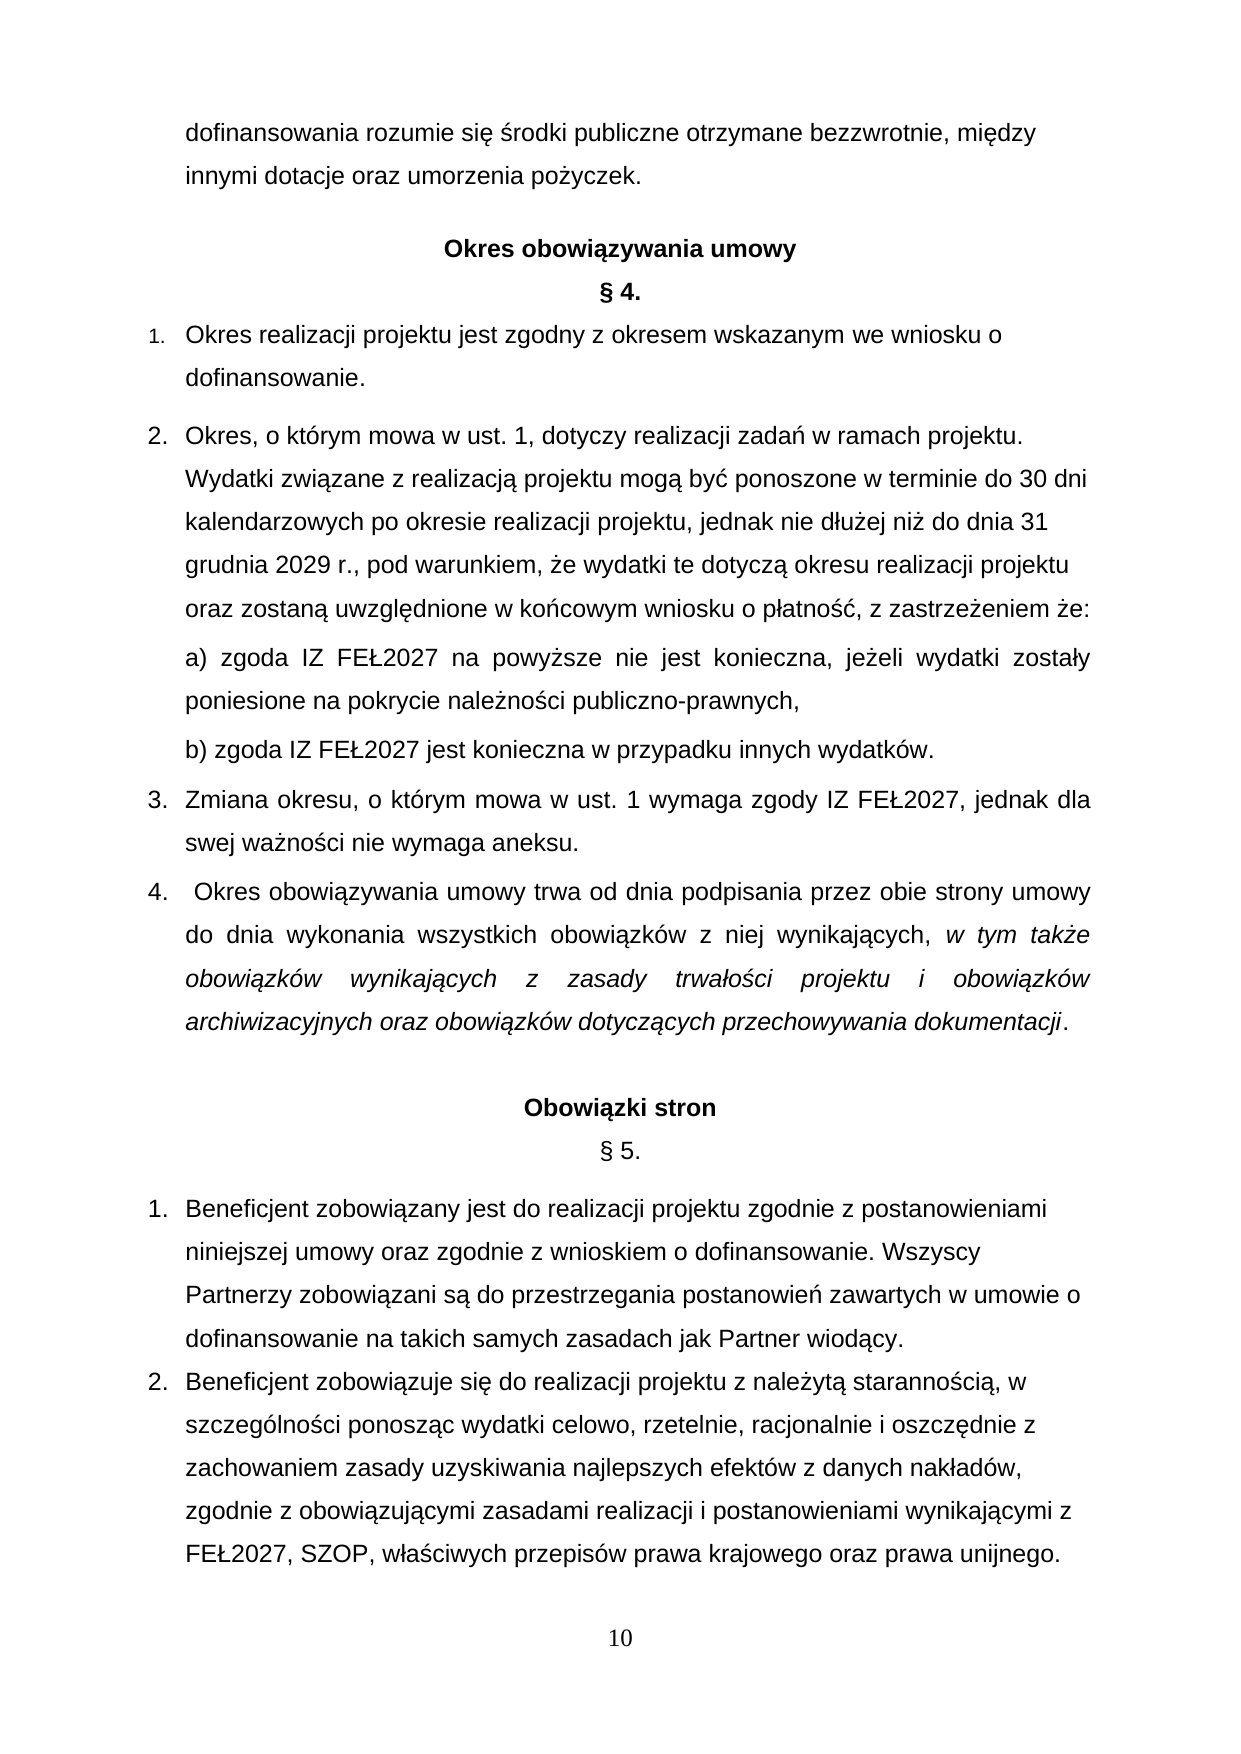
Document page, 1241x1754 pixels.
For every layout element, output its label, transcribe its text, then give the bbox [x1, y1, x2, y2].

list Beneficjent zobowiązuje się do realizacji projektu z należytą starannością, w szczególności ponosząc wydatki celowo, rzetelnie, racjonalnie i oszczędnie z zachowaniem zasady uzyskiwania najlepszych efektów z danych nakładów, zgodnie z obowiązującymi zasadami realizacji i postanowieniami wynikającymi z FEŁ2027, SZOP, właściwych przepisów prawa krajowego oraz prawa unijnego. [148, 1367, 1092, 1568]
subtitle Okres obowiązywania umowy [148, 233, 1092, 262]
list Okres, o którym mowa w ust. 1, dotyczy realizacji zadań w ramach projektu. Wydatki związane z realizacją projektu mogą być ponoszone w terminie do 30 dni kalendarzowych po okresie realizacji projektu, jednak nie dłużej niż do dnia 31 grudnia 2029 r., pod warunkiem, że wydatki te dotyczą okresu realizacji projektu oraz zostaną uwzględnione w końcowym wniosku o płatność, z zastrzeżeniem że: [147, 421, 1092, 622]
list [148, 118, 1092, 190]
text § 4. [148, 277, 1092, 305]
list b) zgoda IZ FEŁ2027 jest konieczna w przypadku innych wydatków. [185, 735, 1092, 764]
text Obowiązki stron [148, 1093, 1092, 1122]
text 4. Okres obowiązywania umowy trwa od dnia podpisania przez obie strony umowy do dnia wykonania wszystkich obowiązków z niej wynikających, w tym także obowiązków wynikających z zasady trwałości projektu i obowiązków archiwizacyjnych oraz obowiązków dotyczących przechowywania dokumentacji. [148, 877, 1092, 1035]
text § 5. [148, 1136, 1092, 1165]
list a) zgoda IZ FEŁ2027 na powyższe nie jest konieczna, jeżeli wydatki zostały poniesione na pokrycie należności publiczno-prawnych, [185, 643, 1092, 715]
list Okres realizacji projektu jest zgodny z okresem wskazanym we wniosku o dofinansowanie. [148, 320, 1092, 392]
list Beneficjent zobowiązany jest do realizacji projektu zgodnie z postanowieniami niniejszej umowy oraz zgodnie z wnioskiem o dofinansowanie. Wszyscy Partnerzy zobowiązani są do przestrzegania postanowień zawartych w umowie o dofinansowanie na takich samych zasadach jak Partner wiodący. [148, 1194, 1092, 1352]
list Zmiana okresu, o którym mowa w ust. 1 wymaga zgody IZ FEŁ2027, jednak dla swej ważności nie wymaga aneksu. [147, 785, 1092, 857]
